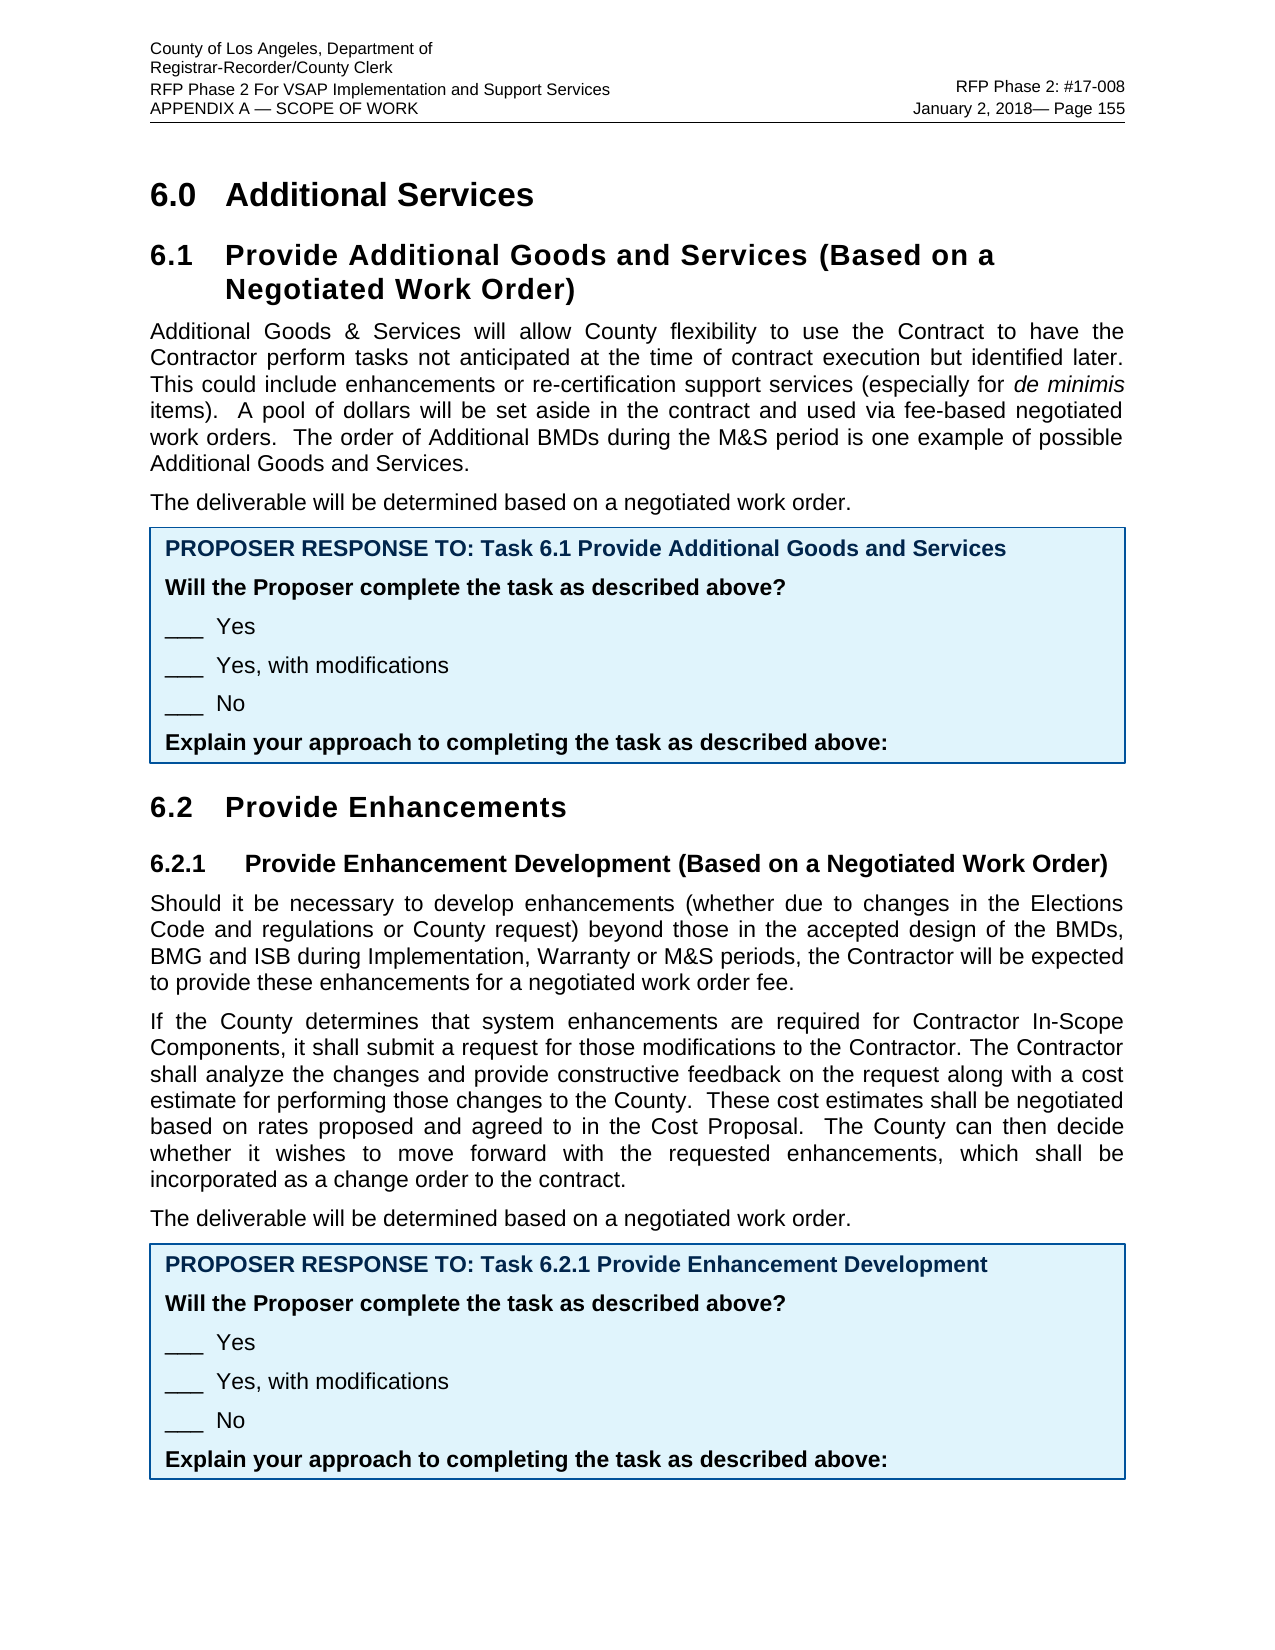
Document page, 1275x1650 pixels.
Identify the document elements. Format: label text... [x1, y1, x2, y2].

subtitle Provide Enhancement Development (Based on a Negotiated Work Order) [150, 849, 1125, 877]
subtitle Additional Services [150, 175, 1125, 213]
text If the County determines that system enhancements are required for Contractor In-Scope Components, it shall submit a request for those modifications to the Contractor. The Contractor shall analyze the changes and provide constructive feedback on the request along with a cost estimate for performing those changes to the County. These cost estimates shall be negotiated based on rates proposed and agreed to in the Cost Proposal. The County can then decide whether it wishes to move forward with the requested enhancements, which shall be incorporated as a change order to the contract. [150, 1008, 1125, 1192]
text Should it be necessary to develop enhancements (whether due to changes in the Elections Code and regulations or County request) beyond those in the accepted design of the BMDs, BMG and ISB during Implementation, Warranty or M&S periods, the Contractor will be expected to provide these enhancements for a negotiated work order fee. [150, 890, 1125, 995]
text The deliverable will be determined based on a negotiated work order. [150, 1205, 1125, 1231]
subtitle Provide Enhancements [150, 790, 1125, 824]
subtitle Provide Additional Goods and Services (Based on a Negotiated Work Order) [150, 238, 1125, 306]
text Additional Goods & Services will allow County flexibility to use the Contract to have the Contractor perform tasks not anticipated at the time of contract execution but identified later. This could include enhancements or re-certification support services (especially for de minimis items). A pool of dollars will be set aside in the contract and used via fee-based negotiated work orders. The order of Additional BMDs during the M&S period is one example of possible Additional Goods and Services. [150, 318, 1125, 476]
text The deliverable will be determined based on a negotiated work order. [150, 489, 1125, 515]
